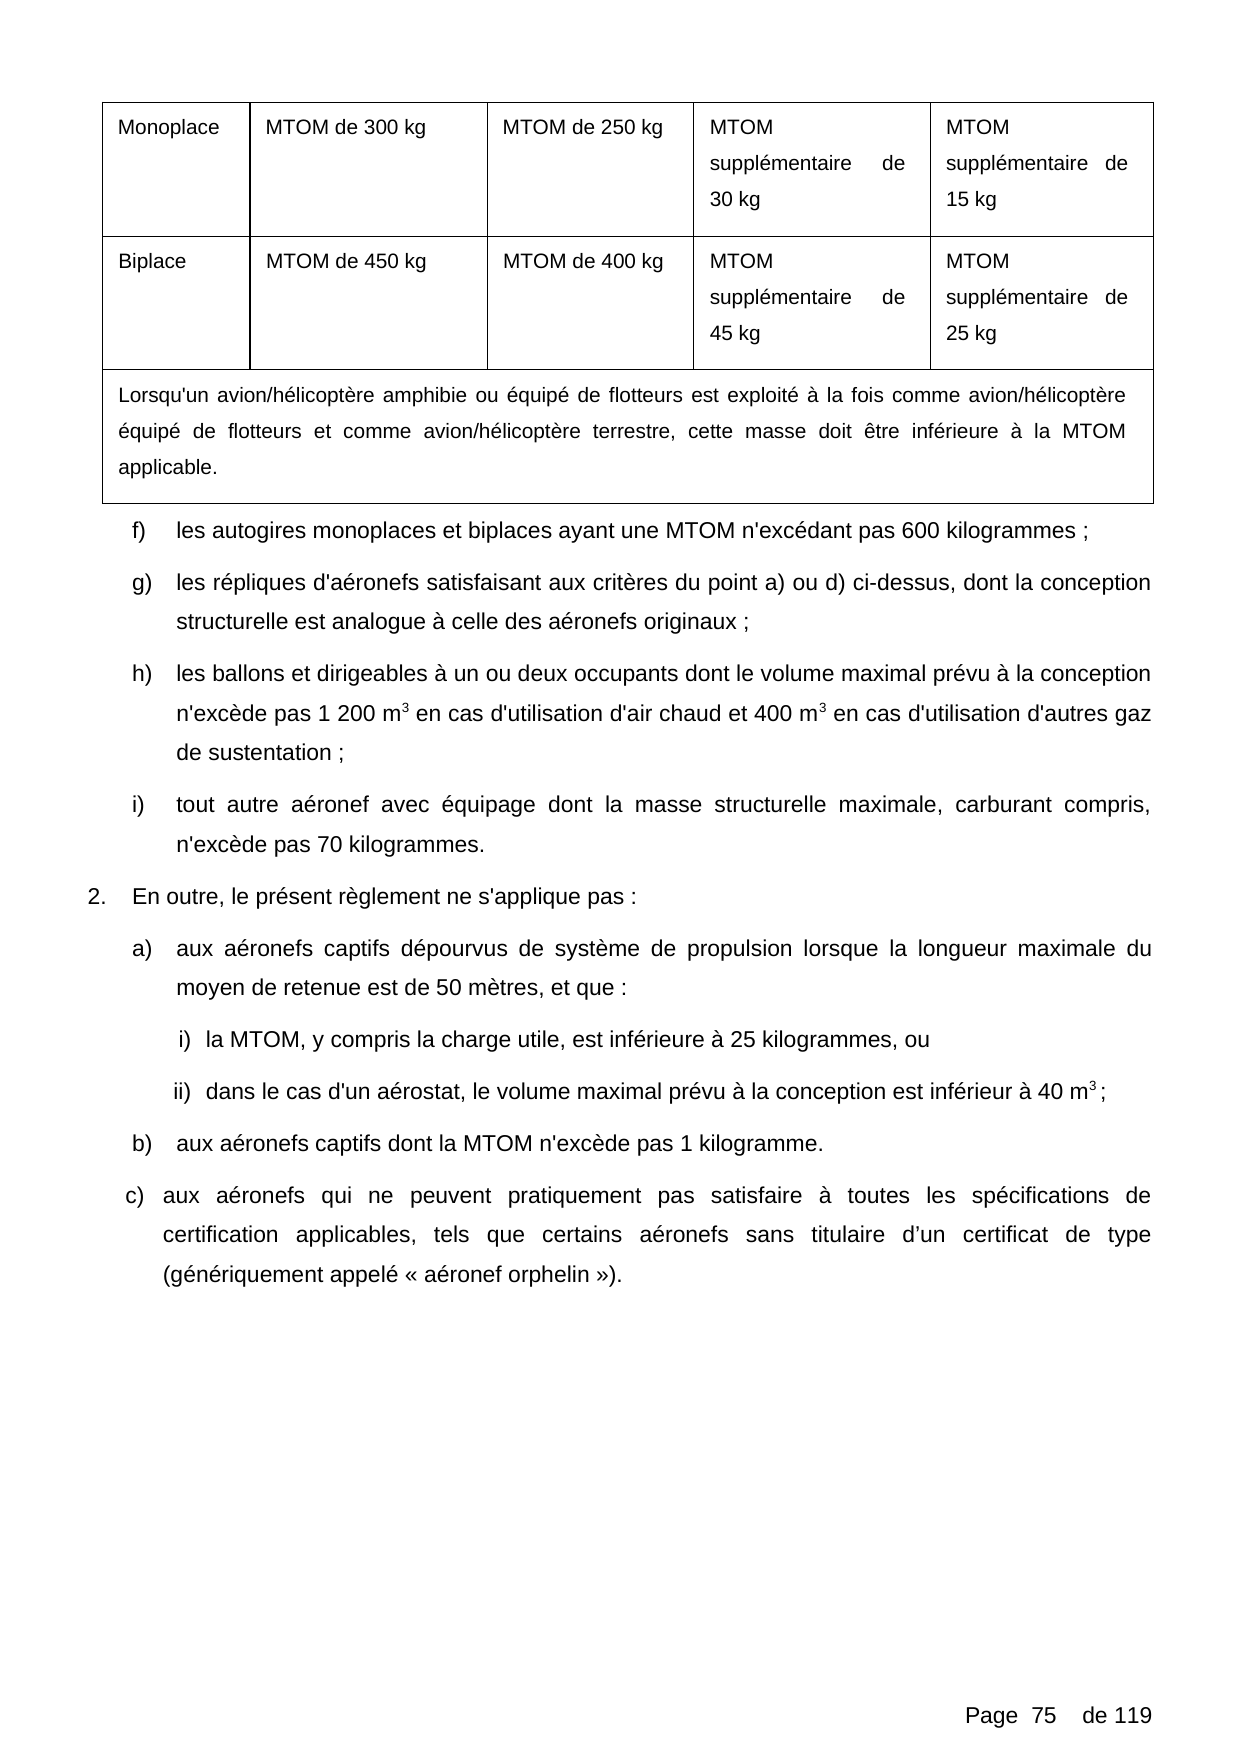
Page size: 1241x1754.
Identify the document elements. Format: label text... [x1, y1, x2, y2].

table_cell Biplace [103, 237, 249, 369]
table_cell MTOM supplémentaire de 45 kg [694, 237, 930, 369]
list En outre, le présent règlement ne s'applique pas : [87, 883, 1152, 909]
list aux aéronefs captifs dépourvus de système de propulsion lorsque la longueur maximale du moyen de retenue est de 50 mètres, et que : [132, 934, 1152, 1000]
list tout autre aéronef avec équipage dont la masse structurelle maximale, carburant compris, n'excède pas 70 kilogrammes. [132, 791, 1152, 857]
table_cell MTOM supplémentaire de 30 kg [694, 103, 930, 236]
table_cell MTOM de 450 kg [251, 237, 487, 369]
list aux aéronefs captifs dont la MTOM n'excède pas 1 kilogramme. [132, 1130, 1152, 1156]
table_cell MTOM supplémentaire de 15 kg [931, 103, 1153, 236]
list les autogires monoplaces et biplaces ayant une MTOM n'excédant pas 600 kilogrammes ; [132, 517, 1152, 543]
list dans le cas d'un aérostat, le volume maximal prévu à la conception est inférieur à 40 m3 ; [191, 1078, 1152, 1104]
table_cell MTOM de 250 kg [488, 103, 693, 236]
list les répliques d'aéronefs satisfaisant aux critères du point a) ou d) ci-dessus, dont la conception structurelle est analogue à celle des aéronefs originaux ; [132, 569, 1152, 634]
table_cell MTOM de 400 kg [488, 237, 693, 369]
table_cell MTOM de 300 kg [251, 103, 487, 236]
table_cell Monoplace [103, 103, 249, 236]
table_cell MTOM supplémentaire de 25 kg [931, 237, 1153, 369]
list la MTOM, y compris la charge utile, est inférieure à 25 kilogrammes, ou [191, 1026, 1152, 1052]
list les ballons et dirigeables à un ou deux occupants dont le volume maximal prévu à la conception n'excède pas 1 200 m3 en cas d'utilisation d'air chaud et 400 m3 en cas d'utilisation d'autres gaz de sustentation ; [132, 660, 1152, 766]
table_cell Lorsqu'un avion/hélicoptère amphibie ou équipé de flotteurs est exploité à la fois comme avion/hélicoptère équipé de flotteurs et comme avion/hélicoptère terrestre, cette masse doit être inférieure à la MTOM applicable. [103, 370, 1153, 503]
list aux aéronefs qui ne peuvent pratiquement pas satisfaire à toutes les spécifications de certification applicables, tels que certains aéronefs sans titulaire d’un certificat de type (génériquement appelé « aéronef orphelin »). [125, 1182, 1152, 1287]
